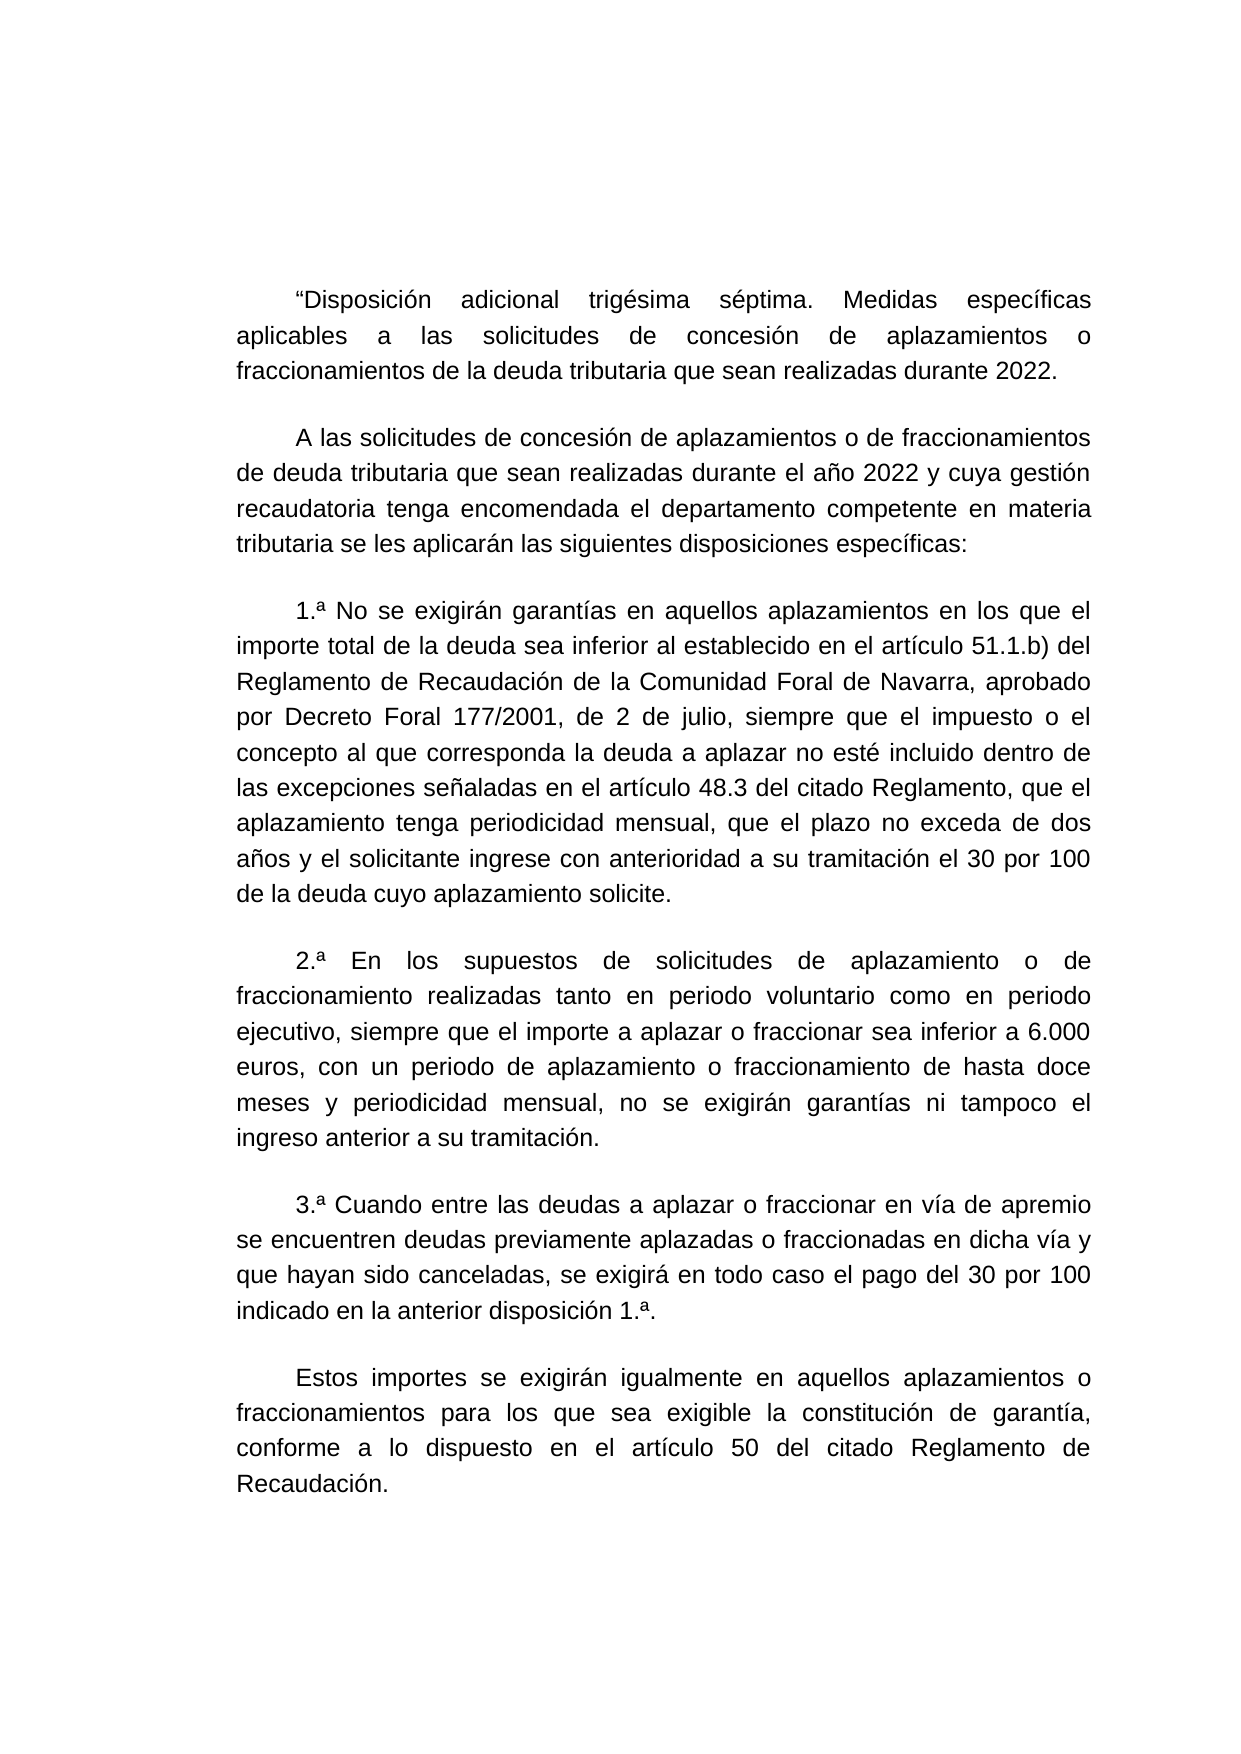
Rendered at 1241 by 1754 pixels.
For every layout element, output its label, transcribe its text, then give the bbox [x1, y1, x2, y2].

text 3.ª Cuando entre las deudas a aplazar o fraccionar en vía de apremio se encuentren deudas previamente aplazadas o fraccionadas en dicha vía y que hayan sido canceladas, se exigirá en todo caso el pago del 30 por 100 indicado en la anterior disposición 1.ª. [236, 1185, 1092, 1326]
text Estos importes se exigirán igualmente en aquellos aplazamientos o fraccionamientos para los que sea exigible la constitución de garantía, conforme a lo dispuesto en el artículo 50 del citado Reglamento de Recaudación. [236, 1358, 1092, 1499]
text “Disposición adicional trigésima séptima. Medidas específicas aplicables a las solicitudes de concesión de aplazamientos o fraccionamientos de la deuda tributaria que sean realizadas durante 2022. [236, 281, 1092, 387]
text 2.ª En los supuestos de solicitudes de aplazamiento o de fraccionamiento realizadas tanto en periodo voluntario como en periodo ejecutivo, siempre que el importe a aplazar o fraccionar sea inferior a 6.000 euros, con un periodo de aplazamiento o fraccionamiento de hasta doce meses y periodicidad mensual, no se exigirán garantías ni tampoco el ingreso anterior a su tramitación. [236, 941, 1092, 1153]
text A las solicitudes de concesión de aplazamientos o de fraccionamientos de deuda tributaria que sean realizadas durante el año 2022 y cuya gestión recaudatoria tenga encomendada el departamento competente en materia tributaria se les aplicarán las siguientes disposiciones específicas: [236, 418, 1092, 560]
text 1.ª No se exigirán garantías en aquellos aplazamientos en los que el importe total de la deuda sea inferior al establecido en el artículo 51.1.b) del Reglamento de Recaudación de la Comunidad Foral de Navarra, aprobado por Decreto Foral 177/2001, de 2 de julio, siempre que el impuesto o el concepto al que corresponda la deuda a aplazar no esté incluido dentro de las excepciones señaladas en el artículo 48.3 del citado Reglamento, que el aplazamiento tenga periodicidad mensual, que el plazo no exceda de dos años y el solicitante ingrese con anterioridad a su tramitación el 30 por 100 de la deuda cuyo aplazamiento solicite. [236, 591, 1092, 910]
